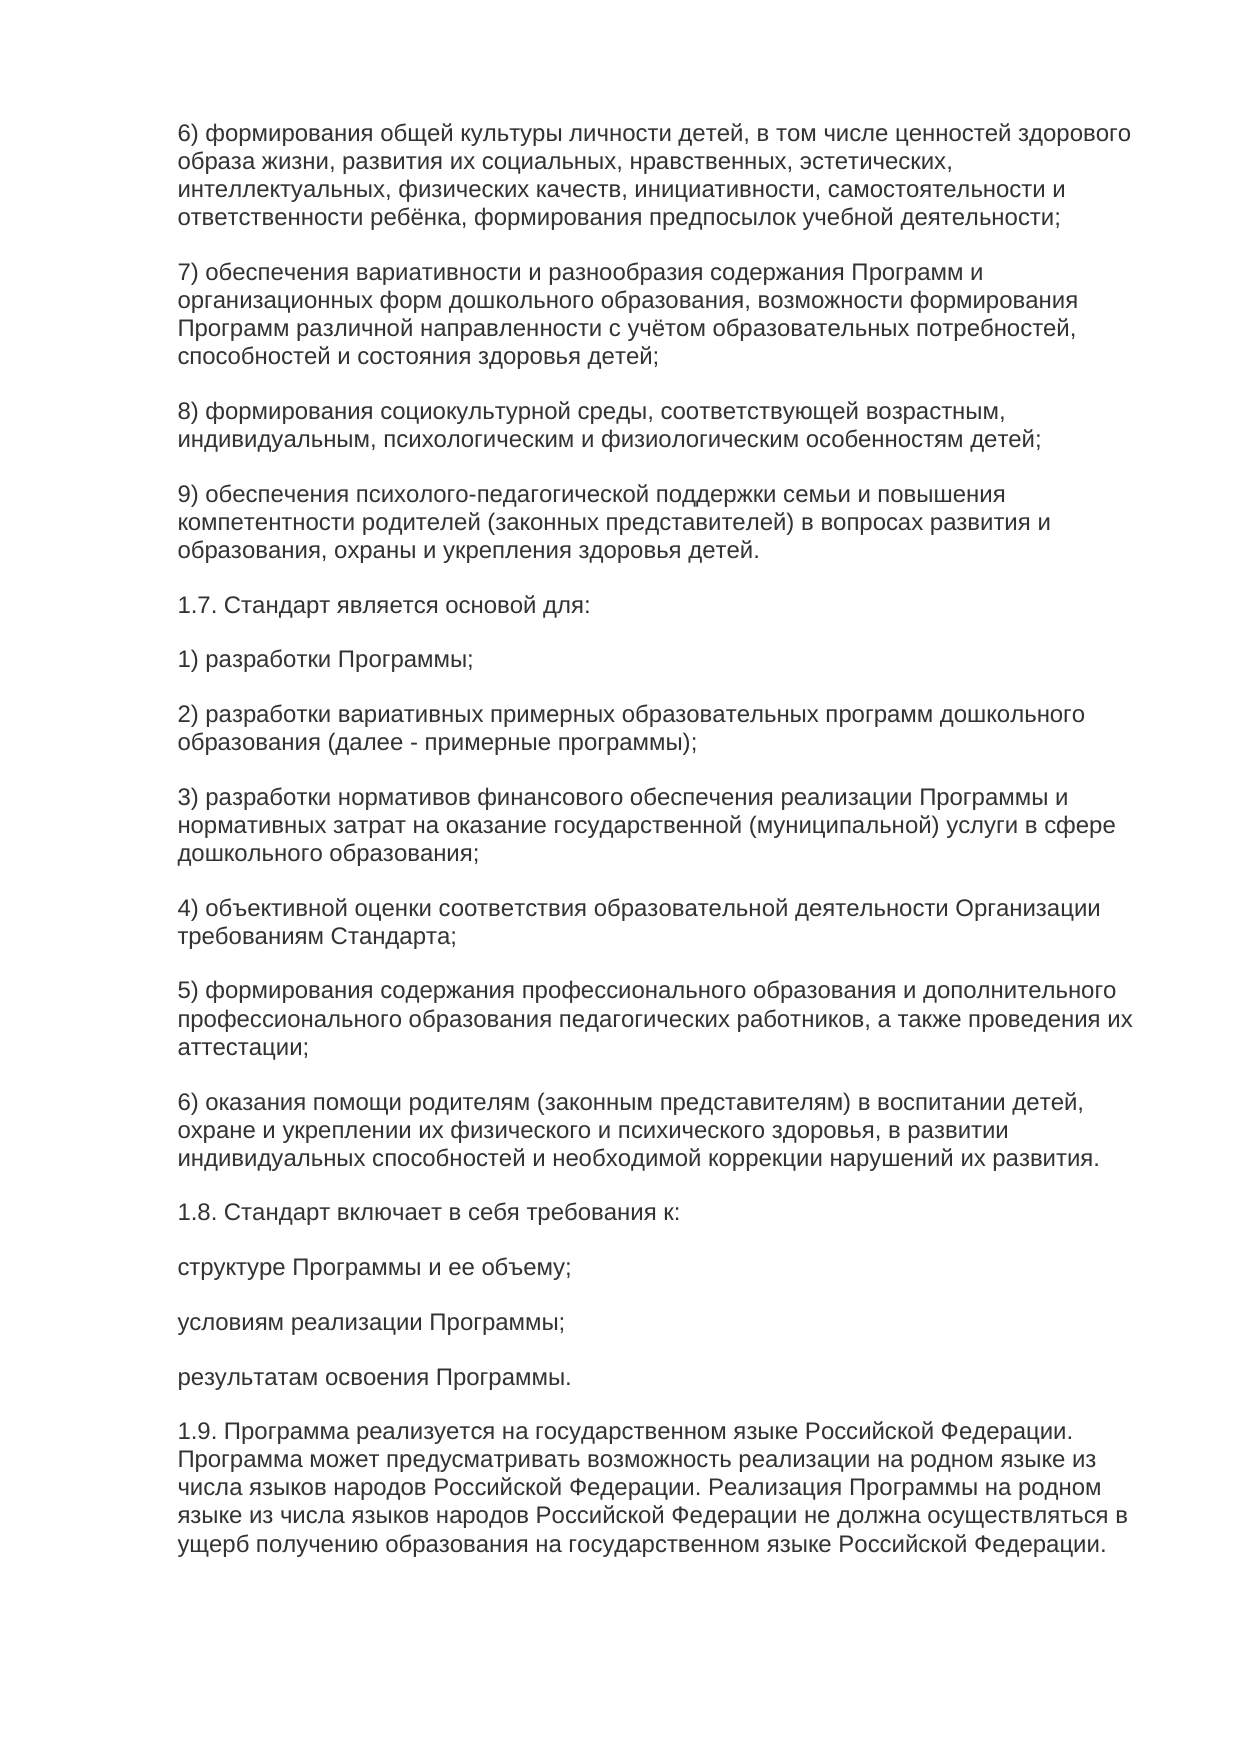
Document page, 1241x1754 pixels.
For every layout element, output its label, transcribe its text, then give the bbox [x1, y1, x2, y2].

text 4) объективной оценки соответствия образовательной деятельности Организации требованиям Стандарта; [177, 893, 1152, 949]
text 9) обеспечения психолого-педагогической поддержки семьи и повышения компетентности родителей (законных представителей) в вопросах развития и образования, охраны и укрепления здоровья детей. [177, 479, 1152, 563]
text 1) разработки Программы; [177, 645, 1152, 673]
text условиям реализации Программы; [177, 1307, 1152, 1335]
text 1.9. Программа реализуется на государственном языке Российской Федерации. Программа может предусматривать возможность реализации на родном языке из числа языков народов Российской Федерации. Реализация Программы на родном языке из числа языков народов Российской Федерации не должна осуществляться в ущерб получению образования на государственном языке Российской Федерации. [177, 1417, 1152, 1557]
text 6) формирования общей культуры личности детей, в том числе ценностей здорового образа жизни, развития их социальных, нравственных, эстетических, интеллектуальных, физических качеств, инициативности, самостоятельности и ответственности ребёнка, формирования предпосылок учебной деятельности; [177, 118, 1152, 231]
text структуре Программы и ее объему; [177, 1252, 1152, 1281]
text 8) формирования социокультурной среды, соответствующей возрастным, индивидуальным, психологическим и физиологическим особенностям детей; [177, 396, 1152, 452]
text 1.8. Стандарт включает в себя требования к: [177, 1198, 1152, 1226]
text 3) разработки нормативов финансового обеспечения реализации Программы и нормативных затрат на оказание государственной (муниципальной) услуги в сфере дошкольного образования; [177, 782, 1152, 867]
text результатам освоения Программы. [177, 1362, 1152, 1390]
text 5) формирования содержания профессионального образования и дополнительного профессионального образования педагогических работников, а также проведения их аттестации; [177, 976, 1152, 1060]
text 2) разработки вариативных примерных образовательных программ дошкольного образования (далее - примерные программы); [177, 699, 1152, 756]
text 7) обеспечения вариативности и разнообразия содержания Программ и организационных форм дошкольного образования, возможности формирования Программ различной направленности с учётом образовательных потребностей, способностей и состояния здоровья детей; [177, 257, 1152, 370]
text 1.7. Стандарт является основой для: [177, 590, 1152, 618]
text 6) оказания помощи родителям (законным представителям) в воспитании детей, охране и укреплении их физического и психического здоровья, в развитии индивидуальных способностей и необходимой коррекции нарушений их развития. [177, 1087, 1152, 1171]
